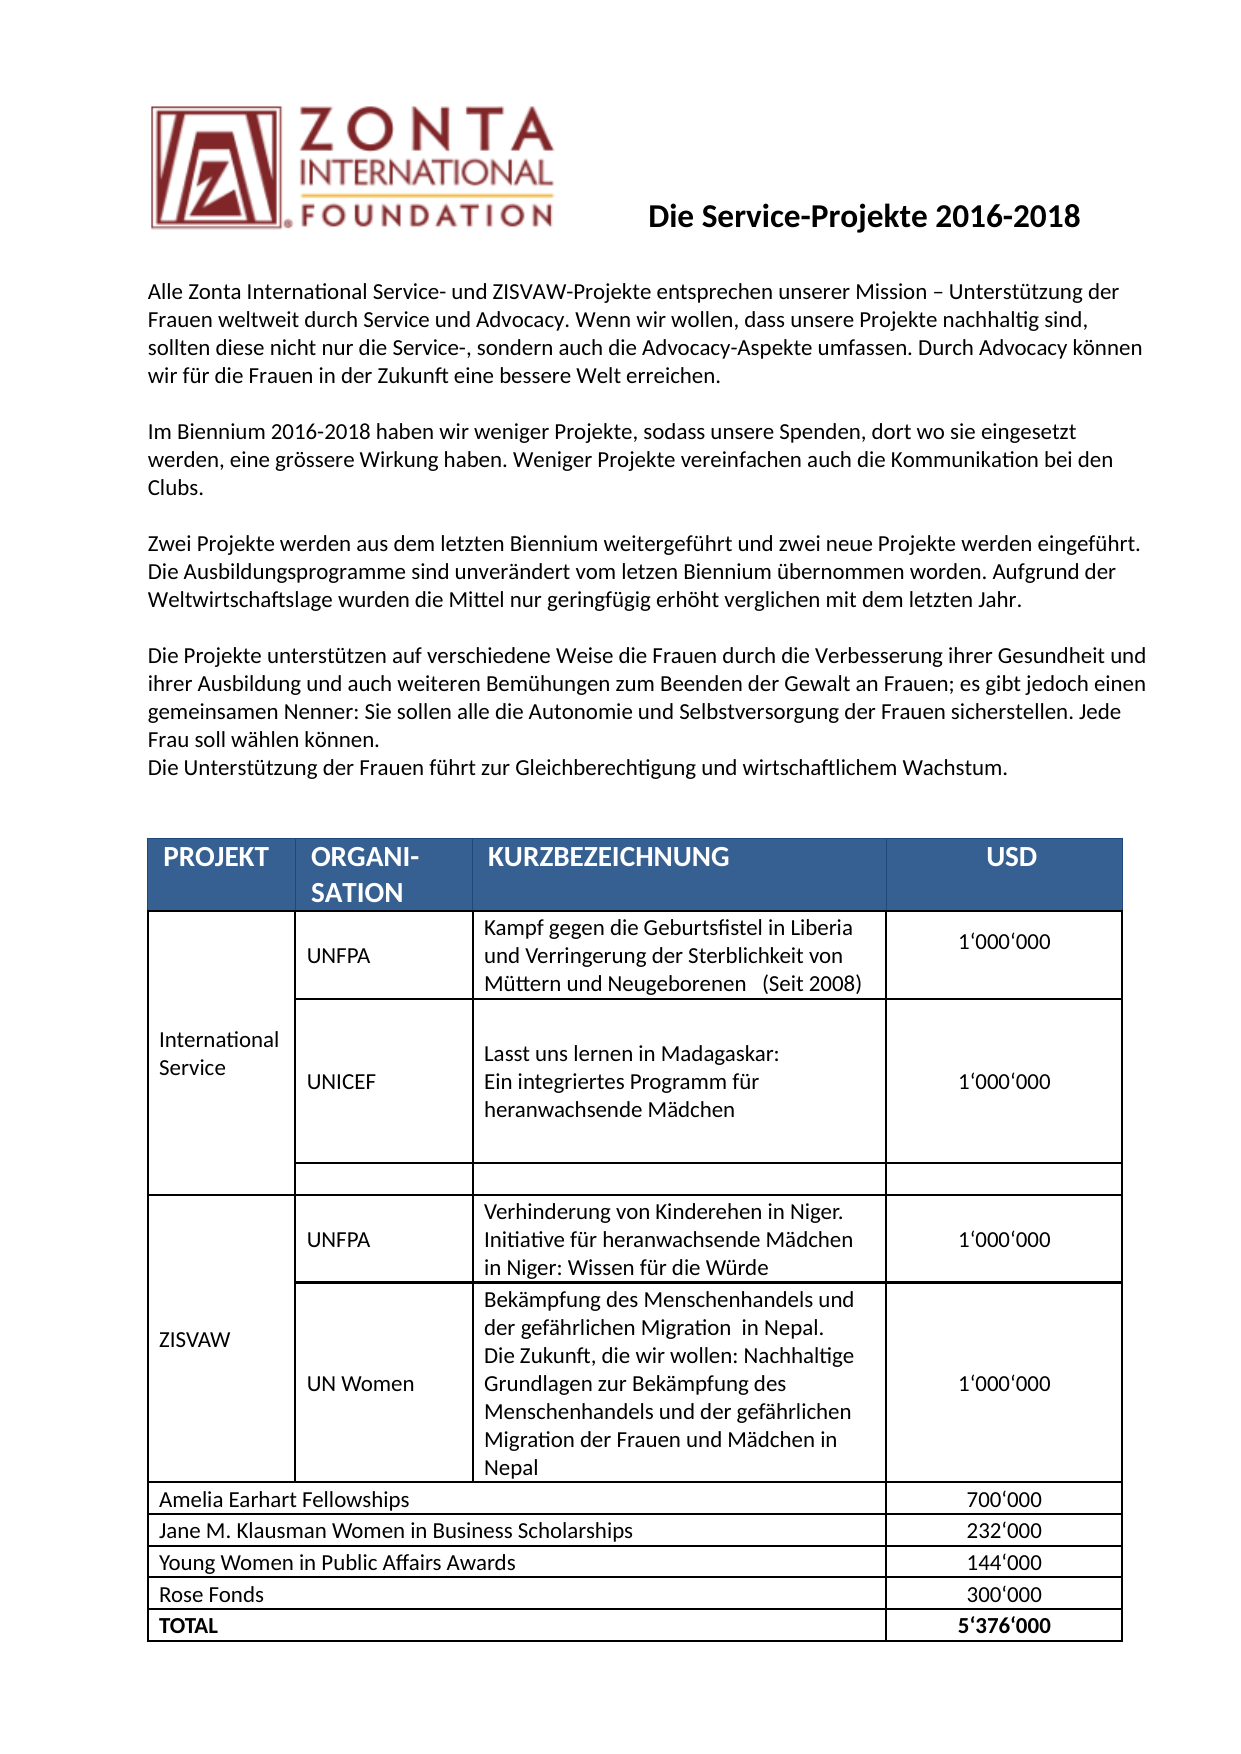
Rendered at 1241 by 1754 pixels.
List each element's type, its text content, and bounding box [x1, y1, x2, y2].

table_header PROJEKT [148, 839, 295, 910]
table_cell UNICEF [296, 1000, 472, 1162]
table_cell 700‘000 [887, 1483, 1121, 1513]
table_cell Verhinderung von Kinderehen in Niger. Initiative für heranwachsende Mädchen in Niger: Wissen für die Würde [474, 1196, 885, 1281]
table_cell Kampf gegen die Geburtsfistel in Liberia und Verringerung der Sterblichkeit von Müttern und Neugeborenen (Seit 2008) [474, 912, 885, 997]
table_header ORGANI-SATION [296, 839, 472, 910]
table_cell Jane M. Klausman Women in Business Scholarships [149, 1515, 885, 1544]
table_cell [474, 1164, 885, 1194]
text Die Projekte unterstützen auf verschiedene Weise die Frauen durch die Verbesserung ihrer Gesundheit und ihrer Ausbildung und auch weiteren Bemühungen zum Beenden der Gewalt an Frauen; es gibt jedoch einen gemeinsamen Nenner: Sie sollen alle die Autonomie und Selbstversorgung der Frauen sicherstellen. Jede Frau soll wählen können. [148, 641, 1152, 753]
table_cell UNFPA [296, 1196, 472, 1281]
table_cell 1‘000‘000 [887, 1000, 1121, 1162]
table_cell 5‘376‘000 [887, 1610, 1121, 1639]
picture [150, 102, 559, 233]
text Alle Zonta International Service- und ZISVAW-Projekte entsprechen unserer Mission – Unterstützung der Frauen weltweit durch Service und Advocacy. Wenn wir wollen, dass unsere Projekte nachhaltig sind, sollten diese nicht nur die Service-, sondern auch die Advocacy-Aspekte umfassen. Durch Advocacy können wir für die Frauen in der Zukunft eine bessere Welt erreichen. [148, 277, 1152, 389]
table_cell Young Women in Public Affairs Awards [149, 1547, 885, 1576]
table_cell 232‘000 [887, 1515, 1121, 1544]
table_cell 1‘000‘000 [887, 1284, 1121, 1481]
table_cell 144‘000 [887, 1547, 1121, 1576]
text Die Service-Projekte 2016-2018 [148, 196, 1152, 236]
table_cell Rose Fonds [149, 1578, 885, 1608]
table_cell 1‘000‘000 [887, 912, 1121, 997]
text Zwei Projekte werden aus dem letzten Biennium weitergeführt und zwei neue Projekte werden eingeführt. Die Ausbildungsprogramme sind unverändert vom letzen Biennium übernommen worden. Aufgrund der Weltwirtschaftslage wurden die Mittel nur geringfügig erhöht verglichen mit dem letzten Jahr. [148, 529, 1152, 613]
table_cell Amelia Earhart Fellowships [149, 1483, 885, 1513]
table_cell UN Women [296, 1284, 472, 1481]
table_cell 300‘000 [887, 1578, 1121, 1608]
table_cell Bekämpfung des Menschenhandels und der gefährlichen Migration in Nepal. Die Zukunft, die wir wollen: Nachhaltige Grundlagen zur Bekämpfung des Menschenhandels und der gefährlichen Migration der Frauen und Mädchen in Nepal [474, 1284, 885, 1481]
table_cell [296, 1164, 472, 1194]
table_header KURZBEZEICHNUNG [473, 839, 886, 910]
table_cell International Service [149, 912, 294, 1194]
table_cell [887, 1164, 1121, 1194]
table_cell TOTAL [149, 1610, 885, 1639]
table_header USD [887, 839, 1122, 910]
table_cell UNFPA [296, 912, 472, 997]
text Im Biennium 2016-2018 haben wir weniger Projekte, sodass unsere Spenden, dort wo sie eingesetzt werden, eine grössere Wirkung haben. Weniger Projekte vereinfachen auch die Kommunikation bei den Clubs. [148, 417, 1152, 501]
table_cell ZISVAW [149, 1196, 294, 1481]
table_cell 1‘000‘000 [887, 1196, 1121, 1281]
table_cell Lasst uns lernen in Madagaskar: Ein integriertes Programm für heranwachsende Mädchen [474, 1000, 885, 1162]
text Die Unterstützung der Frauen führt zur Gleichberechtigung und wirtschaftlichem Wachstum. [148, 753, 1152, 781]
